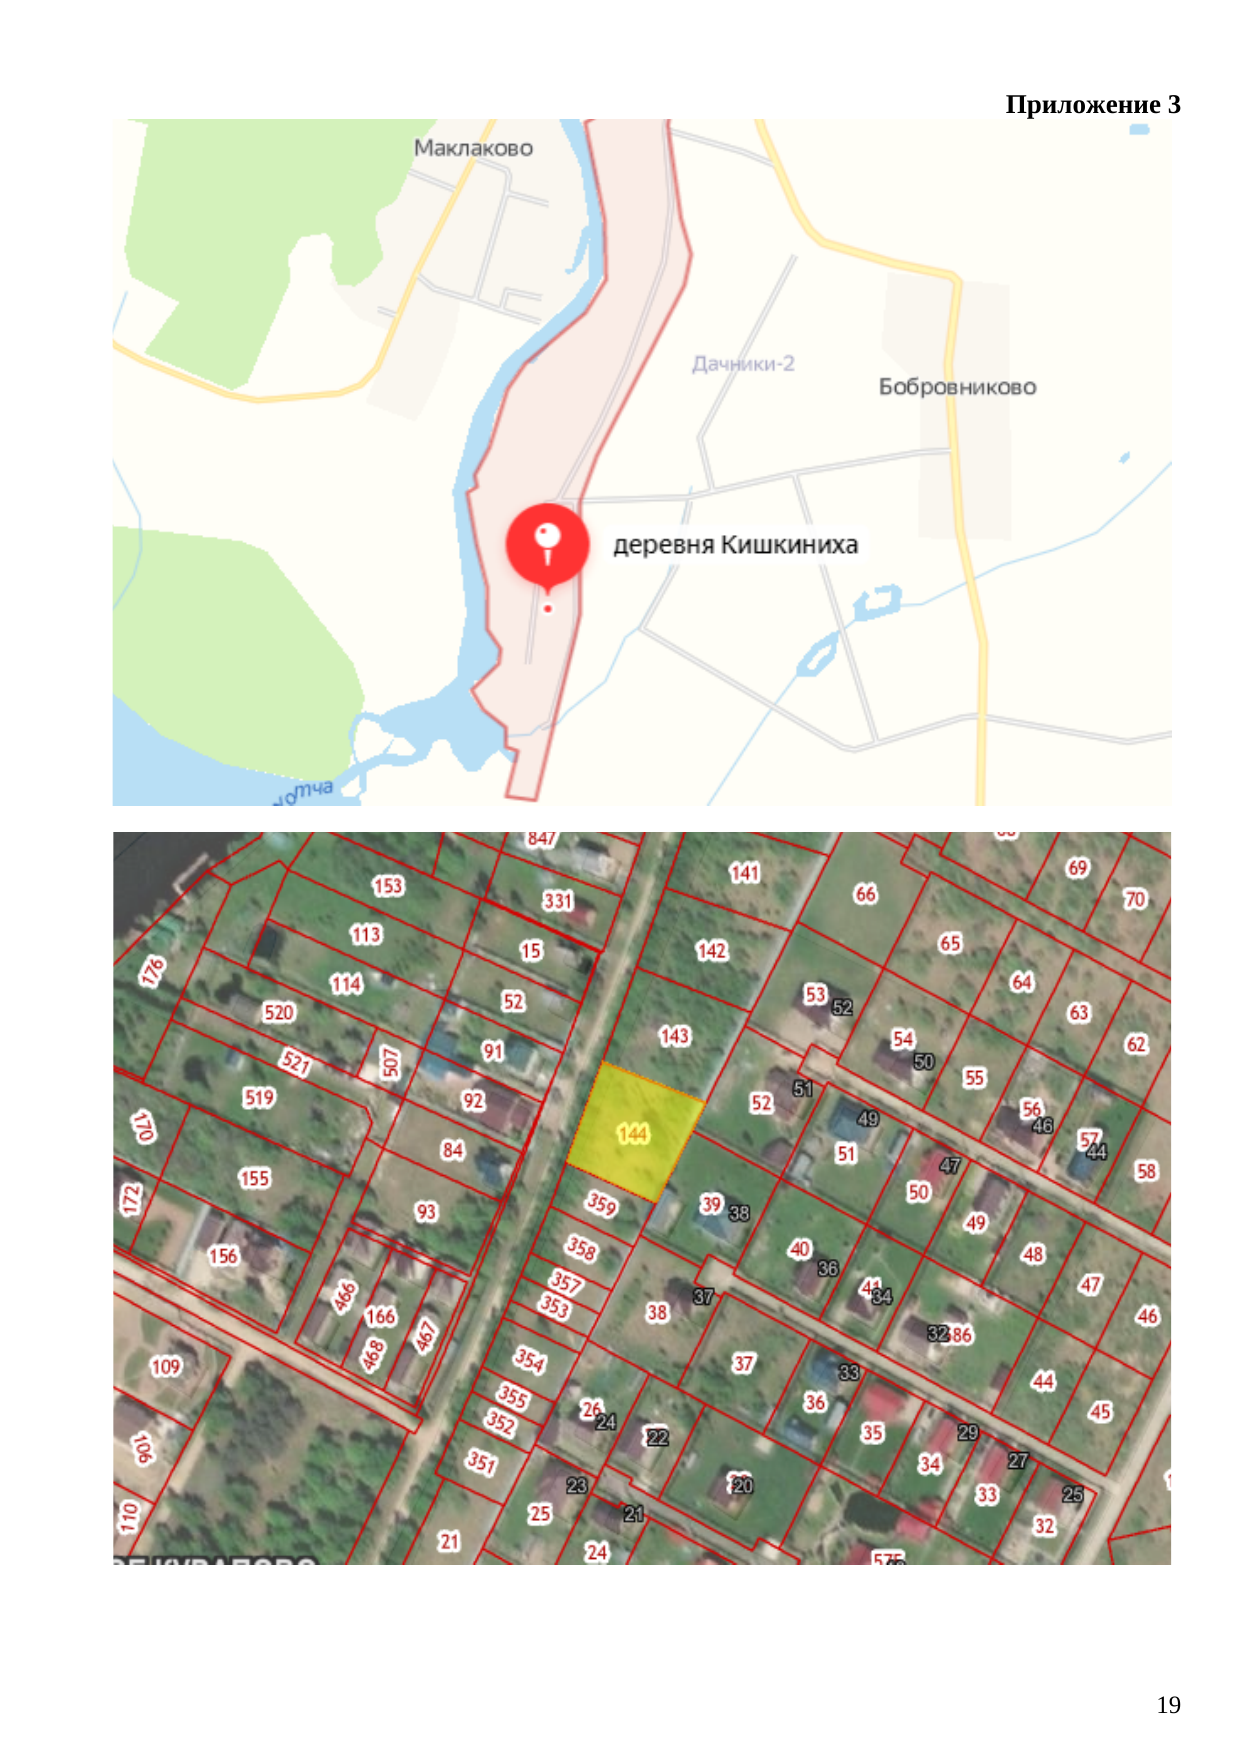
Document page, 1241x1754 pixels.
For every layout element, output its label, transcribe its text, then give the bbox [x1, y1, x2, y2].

subtitle Приложение 3 [43, 89, 1181, 120]
picture [113, 832, 1172, 1565]
picture [112, 119, 1172, 806]
